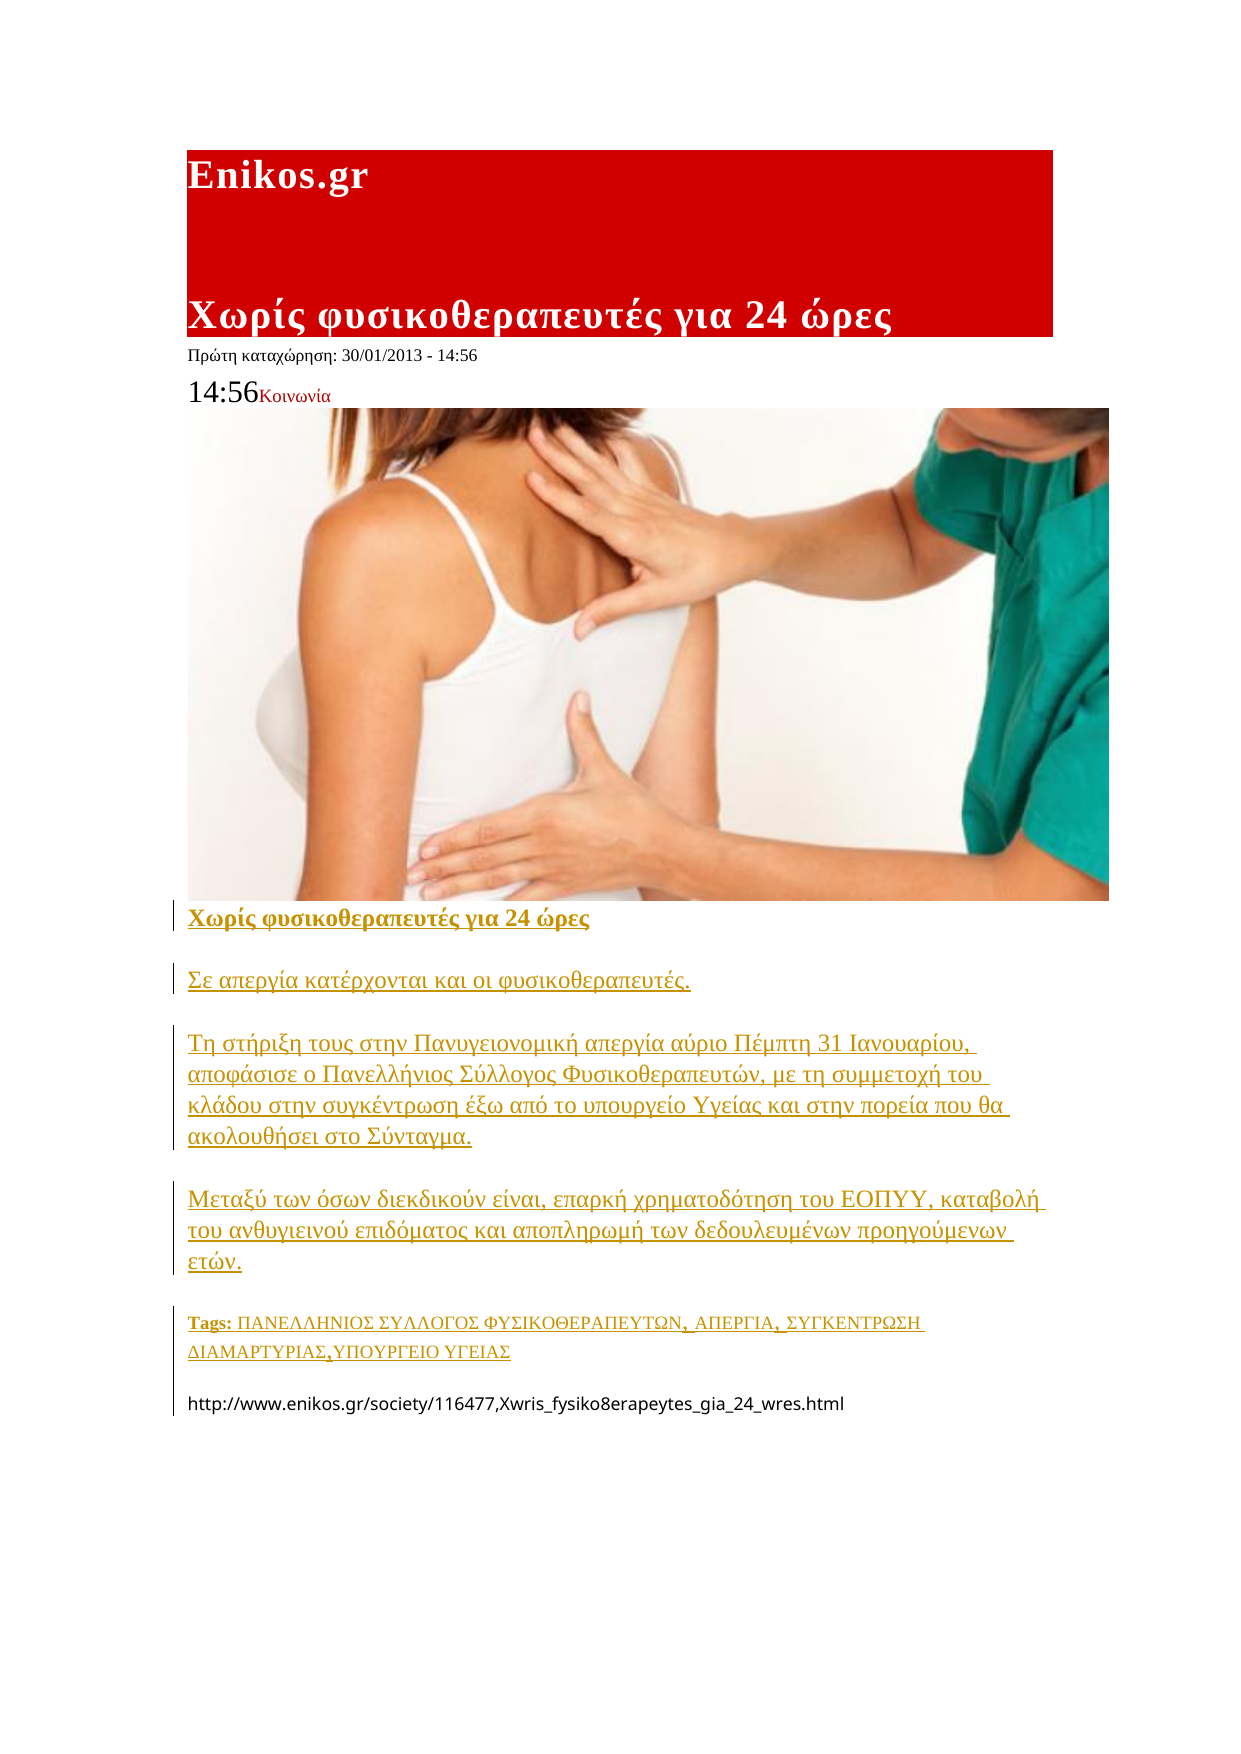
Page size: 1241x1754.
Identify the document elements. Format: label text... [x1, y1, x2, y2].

text Χωρίς φυσικοθεραπευτές για 24 ώρες [187, 290, 1053, 337]
text 14:56Κοινωνία [187, 373, 1053, 408]
text Πρώτη καταχώρηση: 30/01/2013 - 14:56 [187, 345, 1053, 365]
picture [187, 408, 1109, 901]
text Enikos.gr [187, 150, 1053, 197]
text http://www.enikos.gr/society/116477,Xwris_fysiko8erapeytes_gia_24_wres.html [187, 1364, 1053, 1416]
